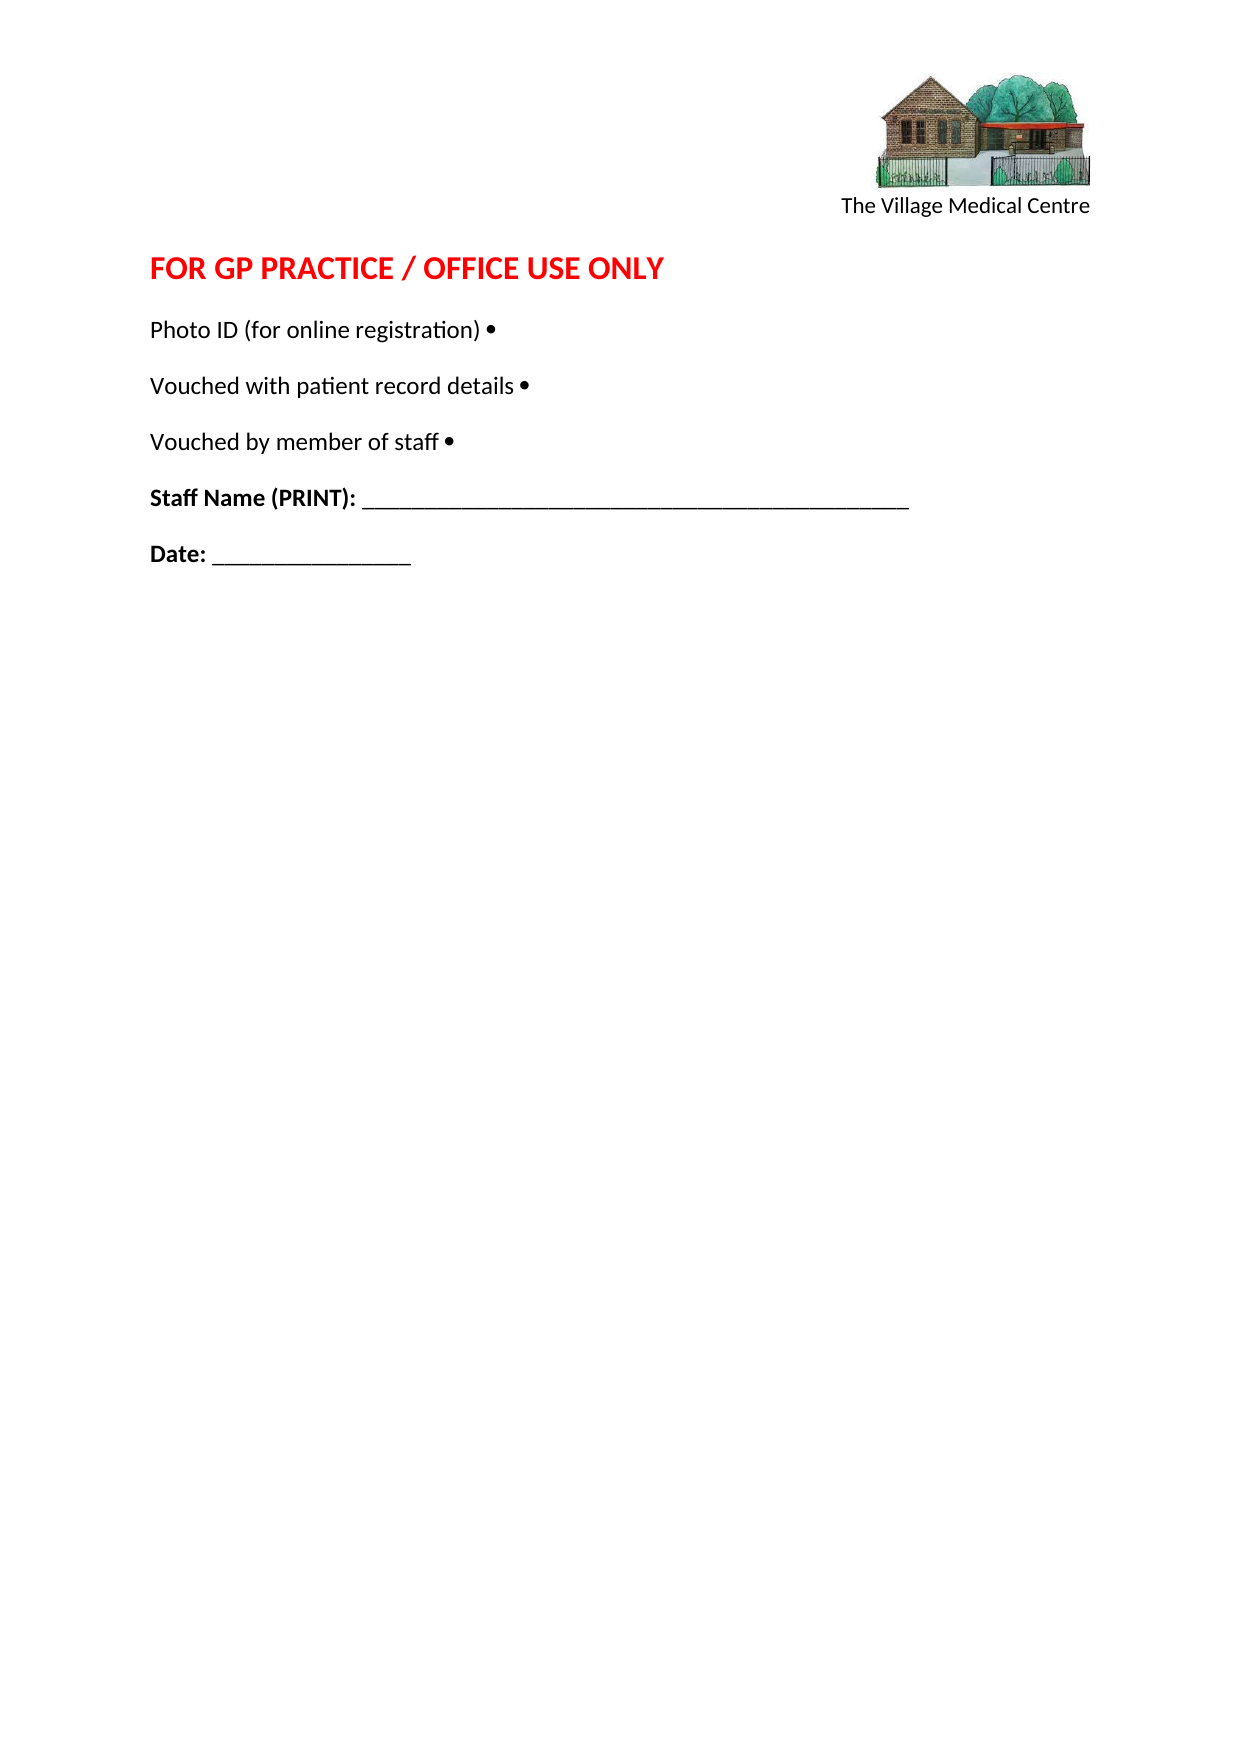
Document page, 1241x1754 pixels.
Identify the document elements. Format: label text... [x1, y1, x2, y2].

text Staff Name (PRINT): ____________________________________________ [150, 482, 1090, 513]
text FOR GP PRACTICE / OFFICE USE ONLY [150, 247, 1090, 288]
text Date: ________________ [150, 538, 1090, 568]
text Photo ID (for online registration) [150, 314, 1090, 345]
text Vouched with patient record details [150, 370, 1090, 401]
text Vouched by member of staff [150, 426, 1090, 457]
